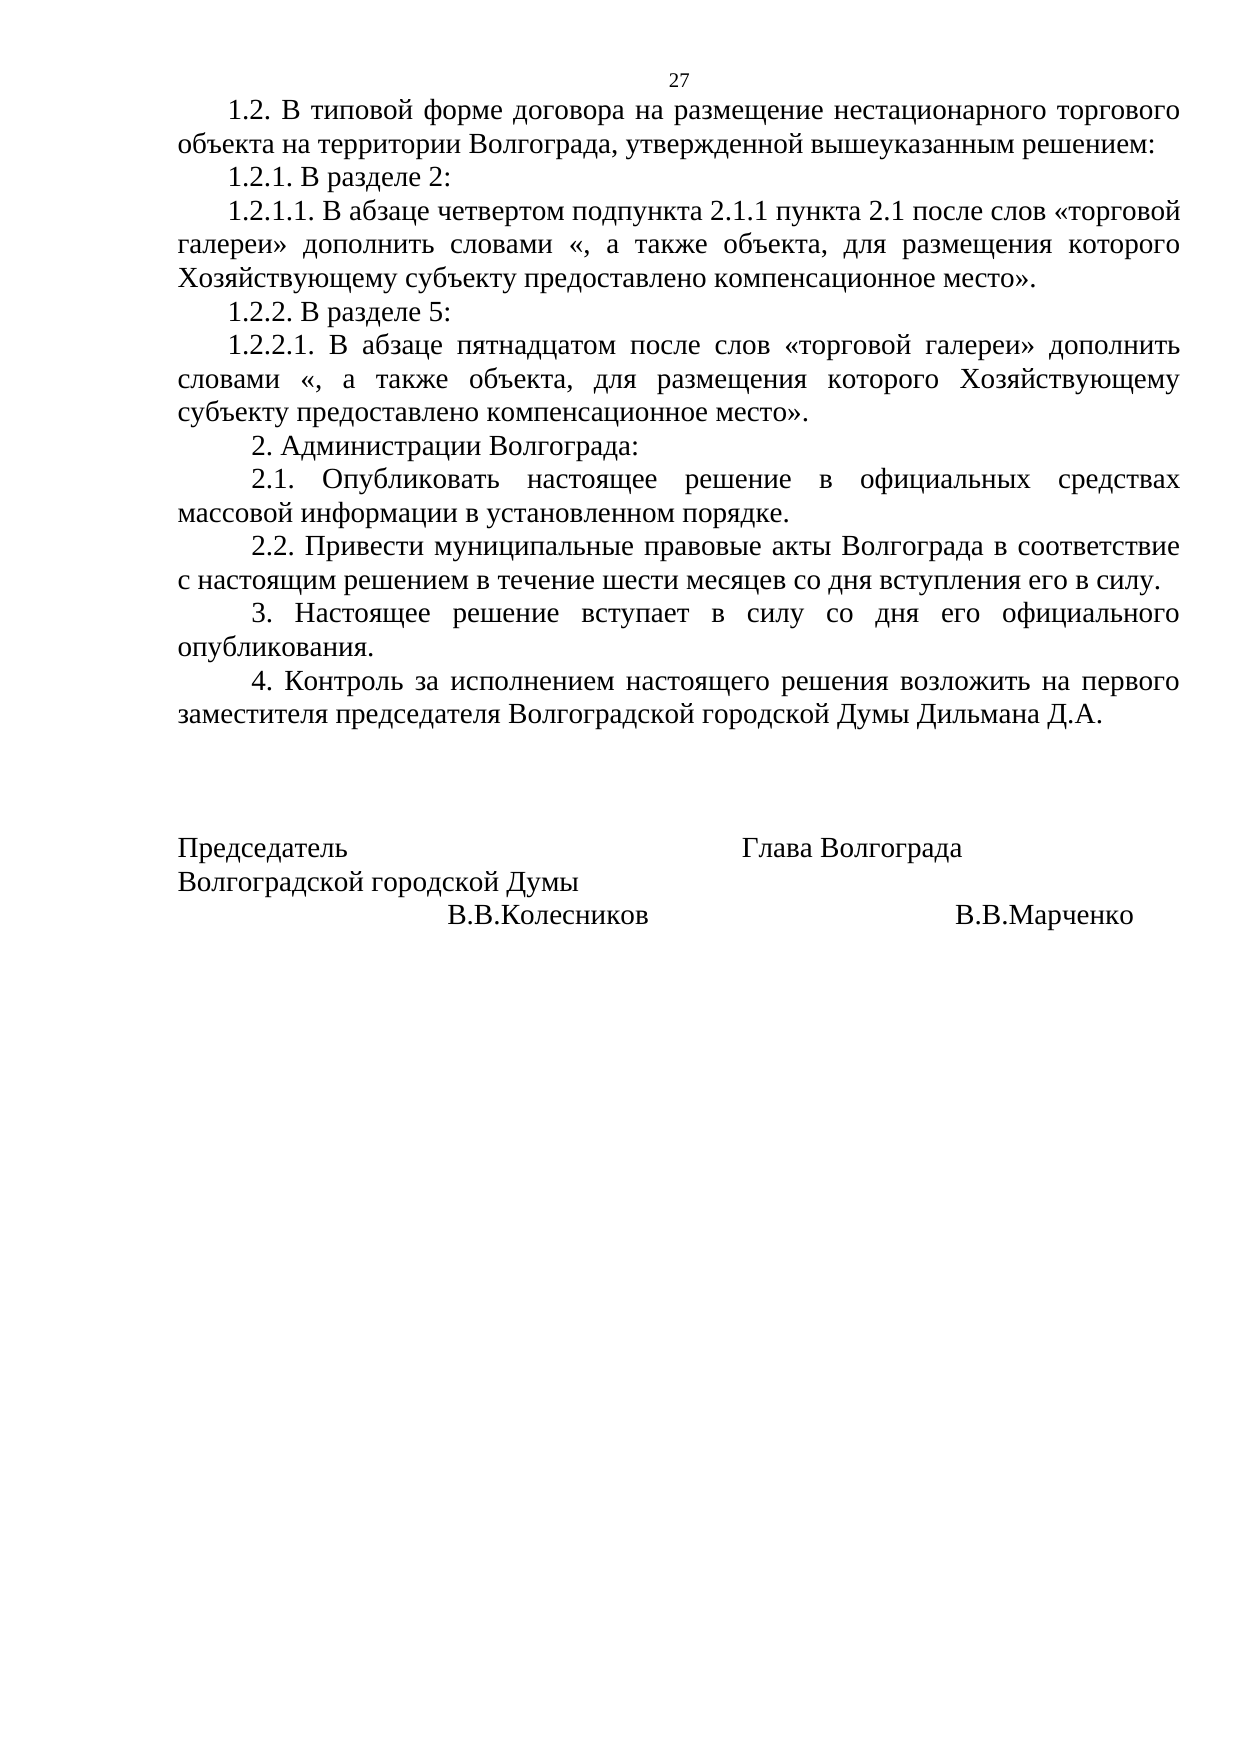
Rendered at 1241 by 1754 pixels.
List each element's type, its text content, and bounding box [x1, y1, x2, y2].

text 1.2. В типовой форме договора на размещение нестационарного торгового объекта на территории Волгограда, утвержденной вышеуказанным решением: [177, 92, 1181, 159]
text 4. Контроль за исполнением настоящего решения возложить на первого заместителя председателя Волгоградской городской Думы Дильмана Д.А. [177, 663, 1181, 730]
text 1.2.2. В разделе 5: [177, 294, 1181, 327]
text 1.2.2.1. В абзаце пятнадцатом после слов «торговой галереи» дополнить словами «, а также объекта, для размещения которого Хозяйствующему субъекту предоставлено компенсационное место». [177, 327, 1181, 428]
text 1.2.1.1. В абзаце четвертом подпункта 2.1.1 пункта 2.1 после слов «торговой галереи» дополнить словами «, а также объекта, для размещения которого Хозяйствующему субъекту предоставлено компенсационное место». [177, 193, 1181, 294]
text Председатель Глава Волгограда [177, 830, 1181, 864]
text 1.2.1. В разделе 2: [177, 159, 1181, 193]
text 2.1. Опубликовать настоящее решение в официальных средствах массовой информации в установленном порядке. [177, 461, 1181, 528]
text 2.2. Привести муниципальные правовые акты Волгограда в соответствие с настоящим решением в течение шести месяцев со дня вступления его в силу. [177, 528, 1181, 596]
text В.В.Колесников В.В.Марченко [177, 897, 1181, 931]
text 2. Администрации Волгограда: [177, 428, 1181, 461]
text 3. Настоящее решение вступает в силу со дня его официального опубликования. [177, 596, 1181, 663]
text Волгоградской городской Думы [177, 864, 1181, 897]
